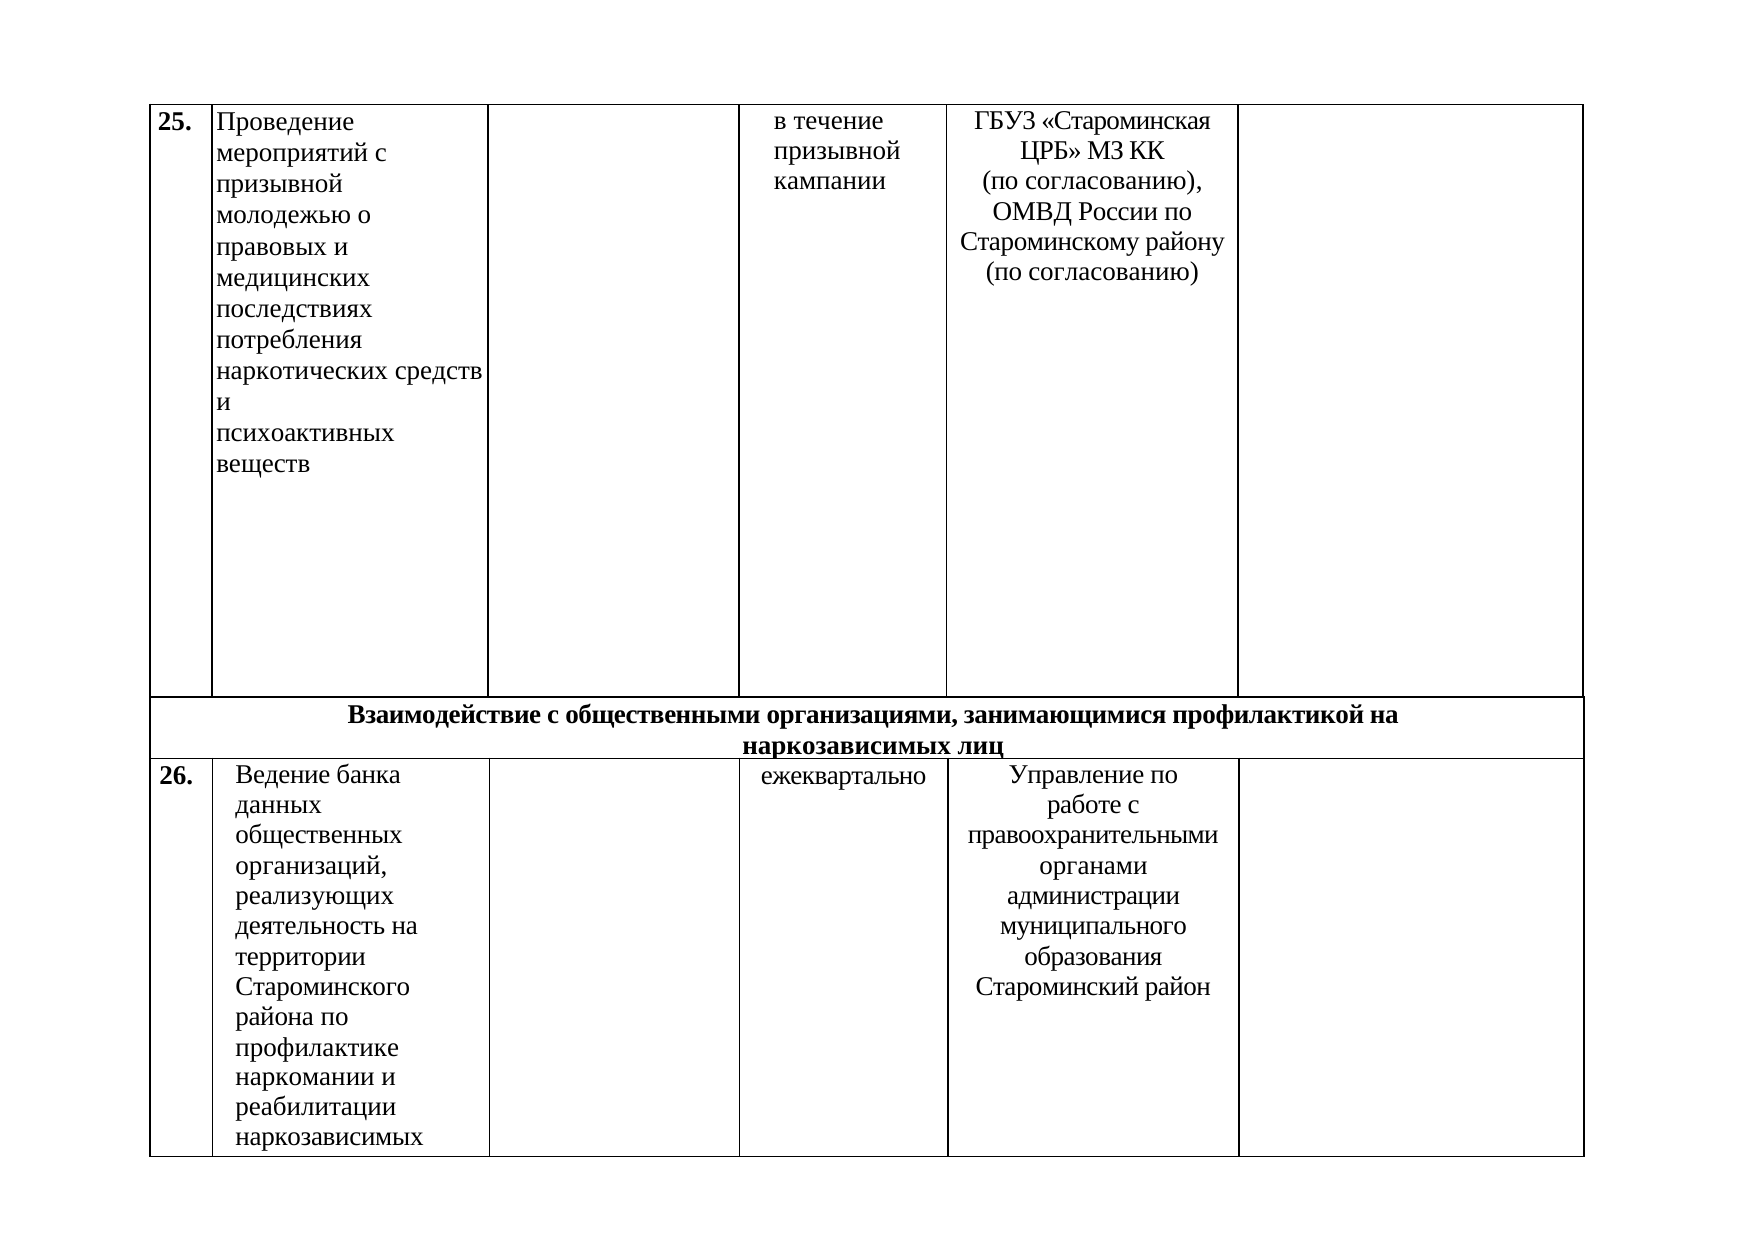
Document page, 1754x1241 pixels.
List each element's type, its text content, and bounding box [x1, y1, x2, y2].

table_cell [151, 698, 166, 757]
table_cell [490, 759, 739, 1156]
table_cell Ведение банка данных общественных организаций, реализующих деятельность на территории Староминского района по профилактике наркомании и реабилитации наркозависимых [213, 759, 489, 1156]
table_cell Управление по работе с правоохранительными органами администрации муниципального образования Староминский район [949, 759, 1238, 1156]
table_cell [1240, 759, 1583, 1156]
table_cell Проведение мероприятий с призывной молодежью о правовых и медицинских последствиях потребления наркотических средств и психоактивных веществ [213, 105, 487, 696]
table_cell [489, 105, 738, 696]
table_cell в течение призывной кампании [740, 105, 946, 696]
table_cell 25. [151, 105, 211, 696]
table_cell [1239, 105, 1582, 696]
table_cell ГБУ3 «Староминская ЦРБ» МЗ КК (по согласованию), ОМВД России по Староминскому району (по согласованию) [947, 105, 1237, 696]
table_cell ежеквартально [740, 759, 947, 1156]
table_cell 26. [151, 759, 212, 1156]
